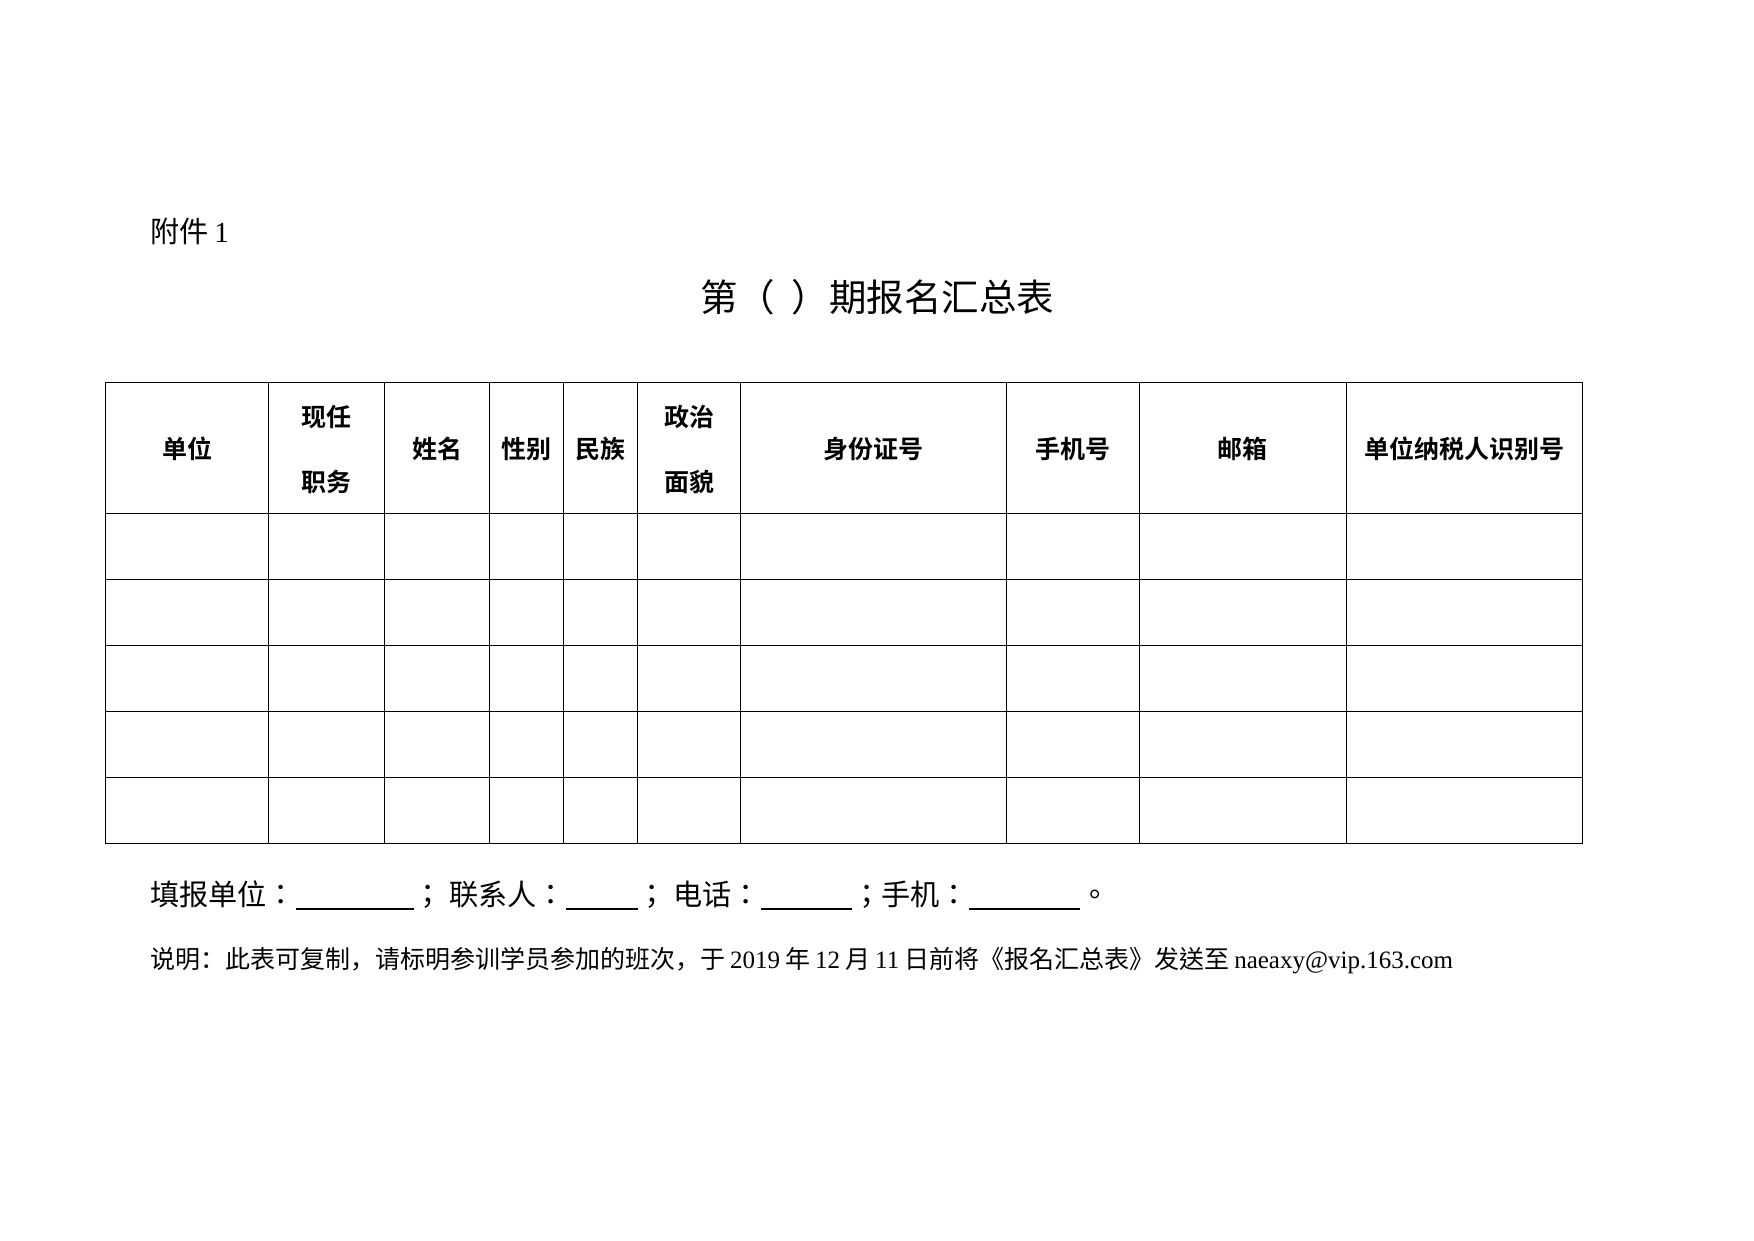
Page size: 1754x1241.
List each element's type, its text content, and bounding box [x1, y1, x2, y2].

table_header 单位 [106, 383, 268, 513]
table_cell [106, 646, 268, 711]
table_cell [490, 646, 563, 711]
table_cell [564, 646, 637, 711]
table_cell [1347, 712, 1582, 777]
table_cell [741, 580, 1006, 645]
table_cell [638, 514, 740, 579]
table_header 性别 [490, 383, 563, 513]
table_cell [385, 778, 489, 843]
text 填报单位： ； 联系人： ； 电话： ；手机： 。 [150, 860, 1604, 925]
table_cell [638, 646, 740, 711]
table_cell [490, 580, 563, 645]
table_cell [741, 514, 1006, 579]
table_cell [269, 778, 384, 843]
table_cell [385, 646, 489, 711]
table_cell [1347, 580, 1582, 645]
table_cell [269, 580, 384, 645]
table_cell [106, 712, 268, 777]
table_cell [490, 712, 563, 777]
table_header 单位纳税人识别号 [1347, 383, 1582, 513]
text 第（ ）期报名汇总表 [150, 263, 1604, 328]
table_cell [741, 646, 1006, 711]
table_cell [385, 580, 489, 645]
table_cell [1140, 580, 1346, 645]
table_cell [1140, 778, 1346, 843]
table_header 邮箱 [1140, 383, 1346, 513]
table_cell [269, 712, 384, 777]
table_cell [741, 778, 1006, 843]
table_cell [1007, 646, 1139, 711]
table_cell [564, 778, 637, 843]
table_cell [1007, 514, 1139, 579]
table_cell [490, 514, 563, 579]
table_cell [1347, 514, 1582, 579]
table_cell [741, 712, 1006, 777]
table_cell [385, 712, 489, 777]
table_cell [269, 646, 384, 711]
table_cell [1007, 712, 1139, 777]
table_cell [1007, 778, 1139, 843]
table_cell [106, 514, 268, 579]
table_header 现任 职务 [269, 383, 384, 513]
table_cell [1140, 646, 1346, 711]
table_header 民族 [564, 383, 637, 513]
table_cell [564, 514, 637, 579]
table_header 政治 面貌 [638, 383, 740, 513]
table_header 手机号 [1007, 383, 1139, 513]
text 说明：此表可复制，请标明参训学员参加的班次，于2019年12月11日前将《报名汇总表》发送至naeaxy@vip.163.com [150, 925, 1604, 990]
table_cell [269, 514, 384, 579]
text 附件1 [150, 198, 1604, 263]
table_cell [490, 778, 563, 843]
table_cell [1140, 514, 1346, 579]
table_header 姓名 [385, 383, 489, 513]
table_cell [638, 580, 740, 645]
table_cell [564, 712, 637, 777]
table_cell [1007, 580, 1139, 645]
table_cell [638, 778, 740, 843]
table_header 身份证号 [741, 383, 1006, 513]
table_cell [106, 580, 268, 645]
table_cell [1347, 646, 1582, 711]
table_cell [385, 514, 489, 579]
table_cell [1140, 712, 1346, 777]
table_cell [638, 712, 740, 777]
table_cell [564, 580, 637, 645]
table_cell [106, 778, 268, 843]
table_cell [1347, 778, 1582, 843]
